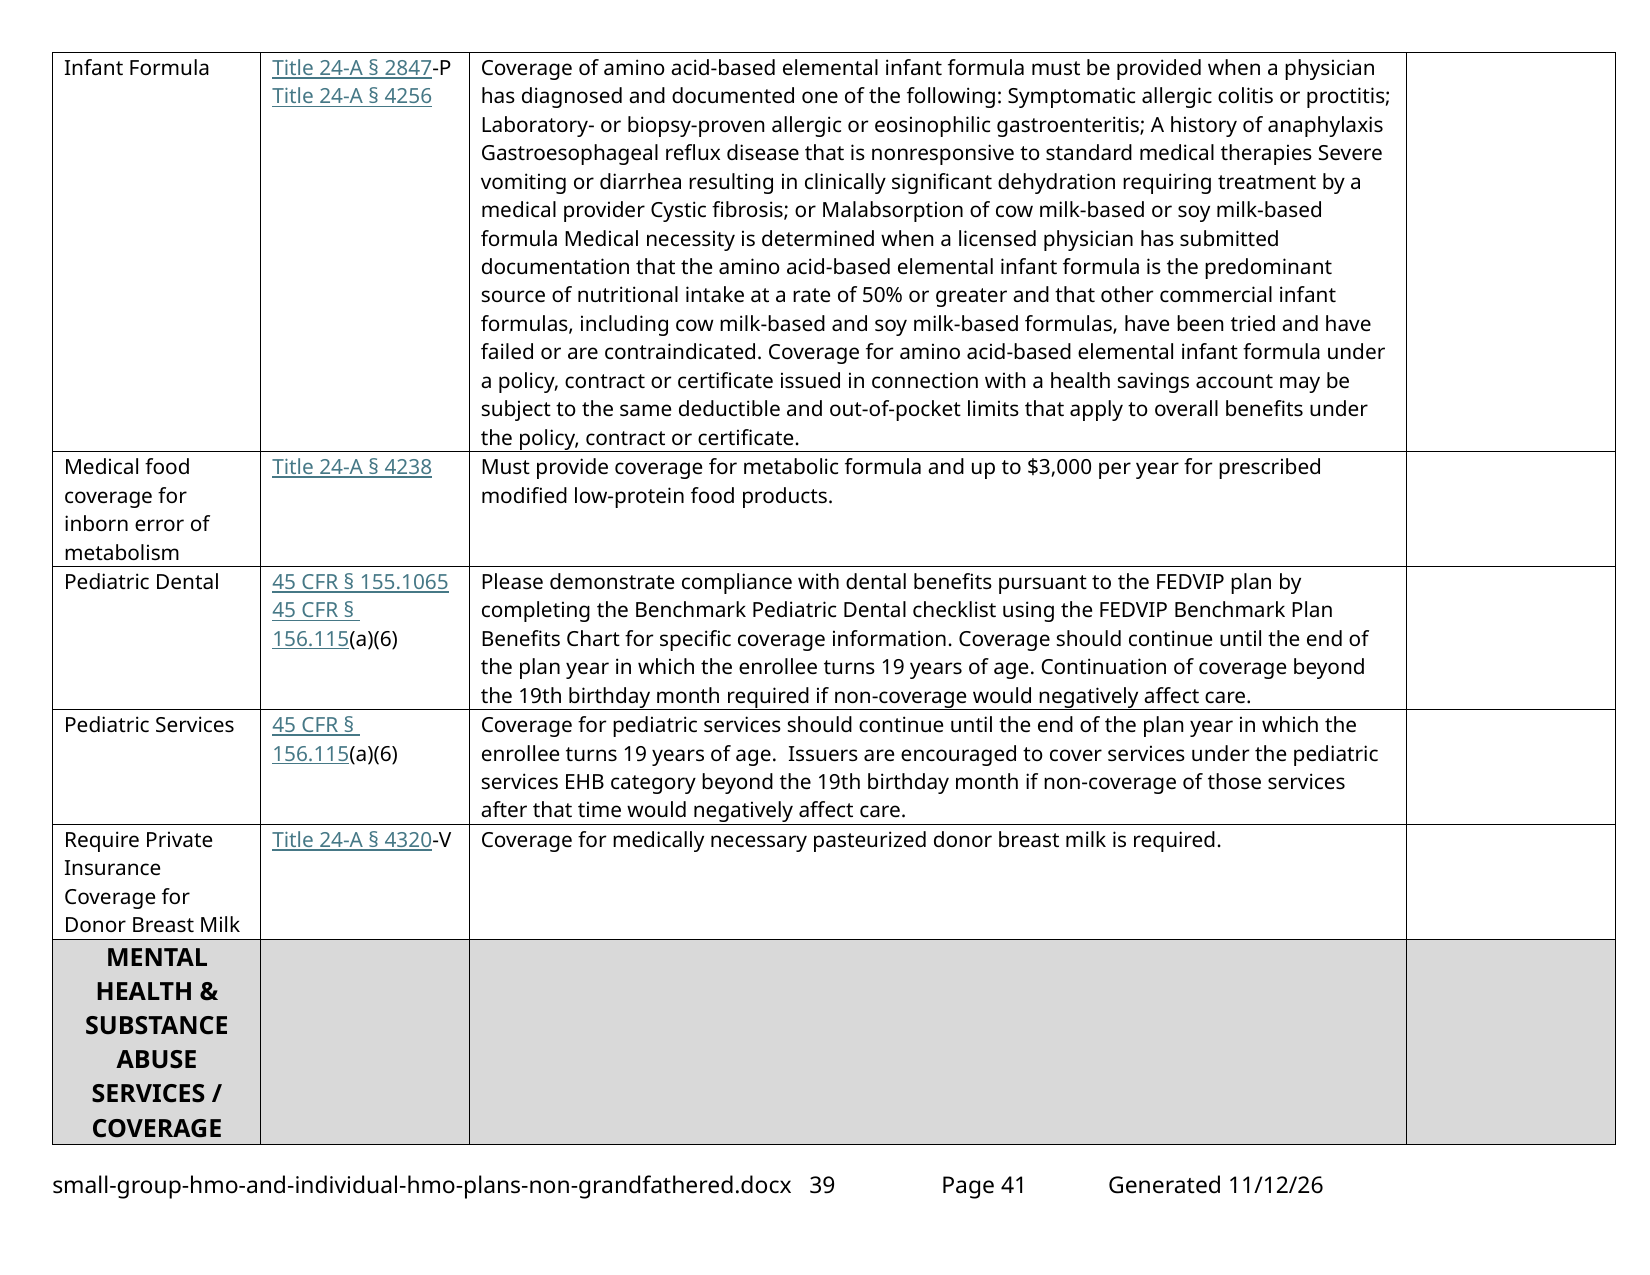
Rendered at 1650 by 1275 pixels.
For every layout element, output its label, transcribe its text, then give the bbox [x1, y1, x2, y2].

table_cell [1407, 452, 1615, 566]
table_cell Require Private Insurance Coverage for Donor Breast Milk [53, 825, 260, 939]
table_cell Title 24-A § 4238 [261, 452, 469, 566]
table_cell Infant Formula [53, 53, 260, 451]
table_cell MENTAL HEALTH & SUBSTANCE ABUSE SERVICES / COVERAGE [53, 940, 260, 1144]
table_cell [261, 940, 469, 1144]
table_cell Must provide coverage for metabolic formula and up to $3,000 per year for prescribed modified low-protein food products. [470, 452, 1406, 566]
table_cell 45 CFR § 156.115(a)(6) [261, 710, 469, 824]
table_cell Medical food coverage for inborn error of metabolism [53, 452, 260, 566]
table_cell [1407, 710, 1615, 824]
table_cell Title 24-A § 4320-V [261, 825, 469, 939]
table_cell [470, 940, 1406, 1144]
table_cell Please demonstrate compliance with dental benefits pursuant to the FEDVIP plan by completing the Benchmark Pediatric Dental checklist using the FEDVIP Benchmark Plan Benefits Chart for specific coverage information. Coverage should continue until the end of the plan year in which the enrollee turns 19 years of age. Continuation of coverage beyond the 19th birthday month required if non-coverage would negatively affect care. [470, 567, 1406, 709]
table_cell 45 CFR § 155.1065 45 CFR § 156.115(a)(6) [261, 567, 469, 709]
table_cell [1407, 567, 1615, 709]
table_cell Coverage of amino acid-based elemental infant formula must be provided when a physician has diagnosed and documented one of the following: Symptomatic allergic colitis or proctitis; Laboratory- or biopsy-proven allergic or eosinophilic gastroenteritis; A history of anaphylaxis Gastroesophageal reflux disease that is nonresponsive to standard medical therapies Severe vomiting or diarrhea resulting in clinically significant dehydration requiring treatment by a medical provider Cystic fibrosis; or Malabsorption of cow milk-based or soy milk-based formula Medical necessity is determined when a licensed physician has submitted documentation that the amino acid-based elemental infant formula is the predominant source of nutritional intake at a rate of 50% or greater and that other commercial infant formulas, including cow milk-based and soy milk-based formulas, have been tried and have failed or are contraindicated. Coverage for amino acid-based elemental infant formula under a policy, contract or certificate issued in connection with a health savings account may be subject to the same deductible and out-of-pocket limits that apply to overall benefits under the policy, contract or certificate. [470, 53, 1406, 451]
table_cell Coverage for medically necessary pasteurized donor breast milk is required. [470, 825, 1406, 939]
table_cell Pediatric Dental [53, 567, 260, 709]
table_cell Pediatric Services [53, 710, 260, 824]
table_cell [1407, 940, 1615, 1144]
table_cell Title 24-A § 2847-P Title 24-A § 4256 [261, 53, 469, 451]
table_cell [1407, 825, 1615, 939]
table_cell Coverage for pediatric services should continue until the end of the plan year in which the enrollee turns 19 years of age. Issuers are encouraged to cover services under the pediatric services EHB category beyond the 19th birthday month if non-coverage of those services after that time would negatively affect care. [470, 710, 1406, 824]
table_cell [1407, 53, 1615, 451]
